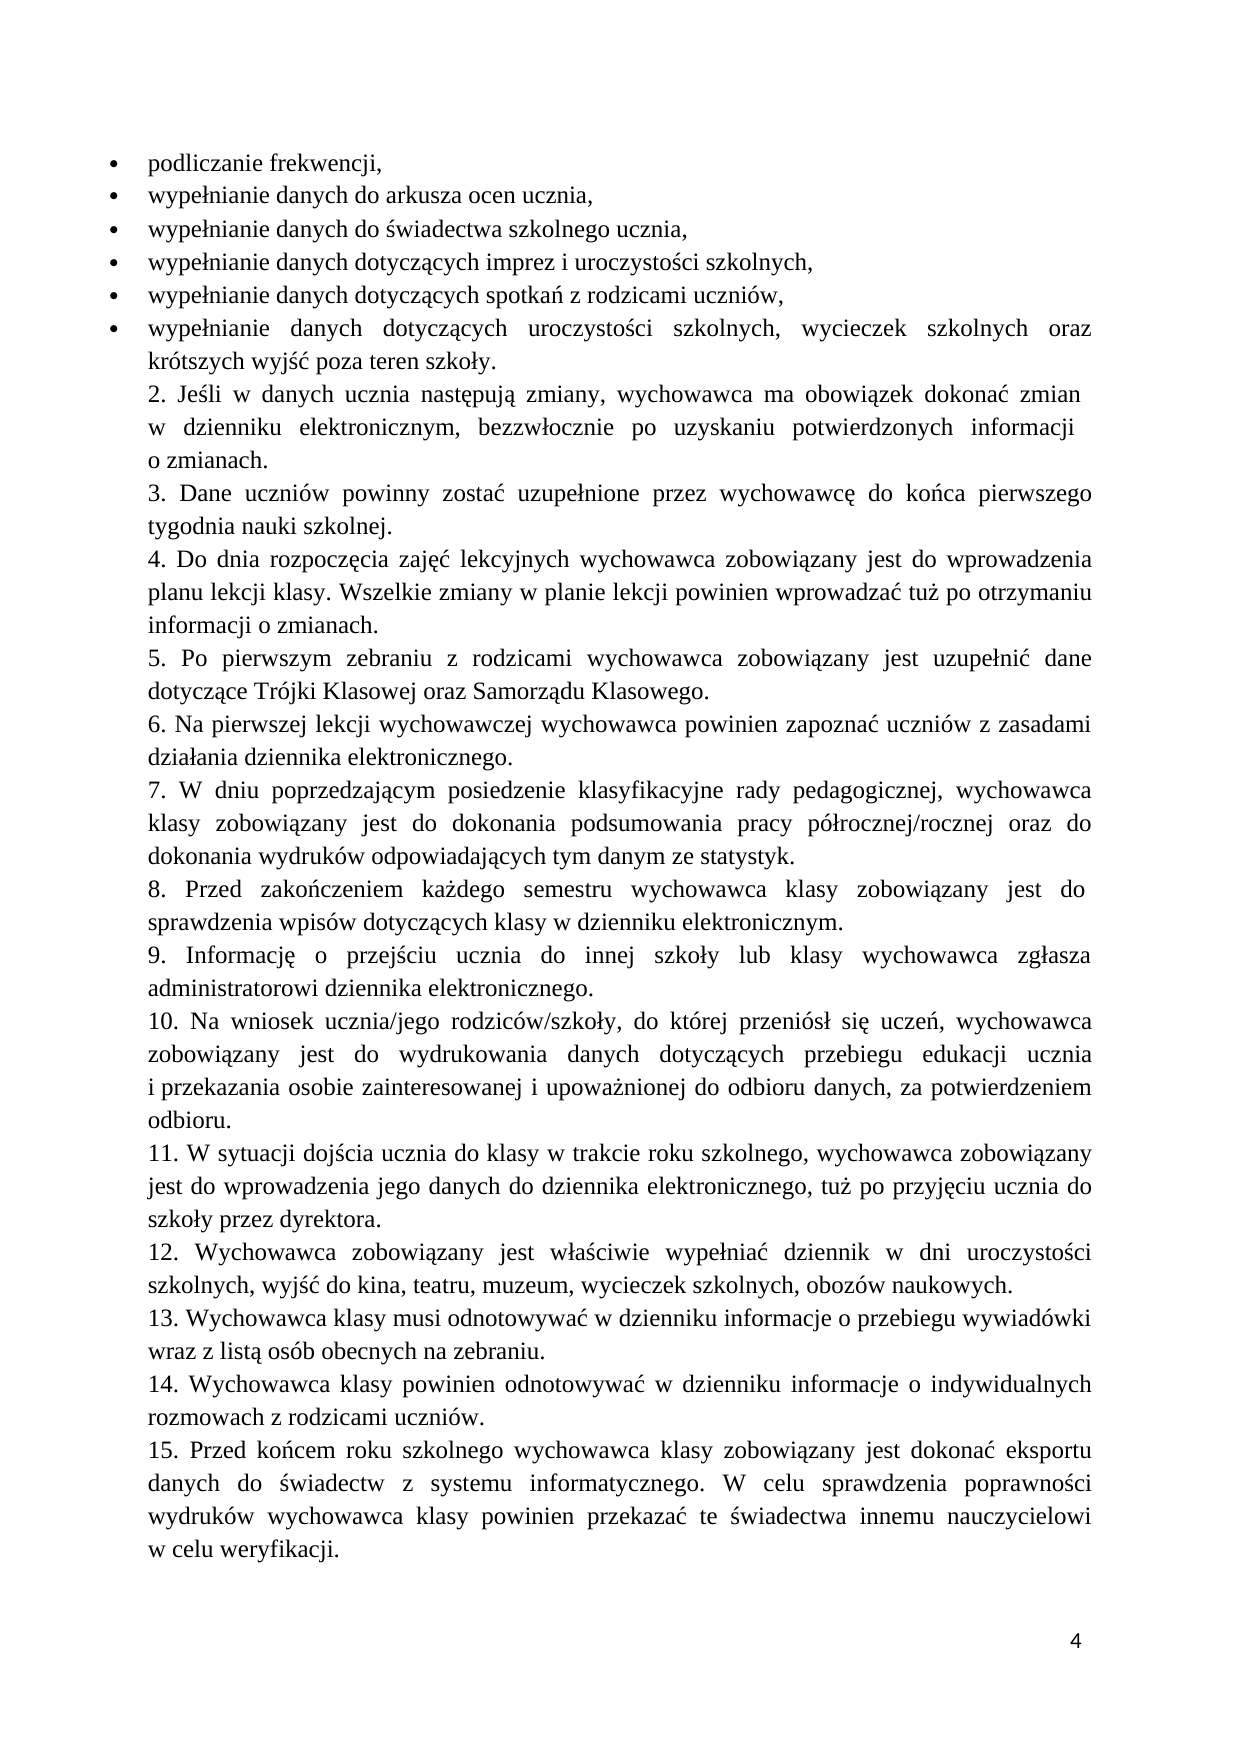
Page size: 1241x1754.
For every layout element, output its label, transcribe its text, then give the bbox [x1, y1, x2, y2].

list wypełnianie danych do świadectwa szkolnego ucznia, [110, 214, 1093, 242]
text 8. Przed zakończeniem każdego semestru wychowawca klasy zobowiązany jest do sprawdzenia wpisów dotyczących klasy w dzienniku elektronicznym. [148, 874, 1093, 936]
text 10. Na wniosek ucznia/jego rodziców/szkoły, do której przeniósł się uczeń, wychowawca zobowiązany jest do wydrukowania danych dotyczących przebiegu edukacji ucznia i przekazania osobie zainteresowanej i upoważnionej do odbioru danych, za potwierdzeniem odbioru. [148, 1006, 1093, 1134]
text 12. Wychowawca zobowiązany jest właściwie wypełniać dziennik w dni uroczystości szkolnych, wyjść do kina, teatru, muzeum, wycieczek szkolnych, obozów naukowych. [148, 1237, 1093, 1299]
text 15. Przed końcem roku szkolnego wychowawca klasy zobowiązany jest dokonać eksportu danych do świadectw z systemu informatycznego. W celu sprawdzenia poprawności wydruków wychowawca klasy powinien przekazać te świadectwa innemu nauczycielowi w celu weryfikacji. [148, 1435, 1093, 1563]
text 5. Po pierwszym zebraniu z rodzicami wychowawca zobowiązany jest uzupełnić dane dotyczące Trójki Klasowej oraz Samorządu Klasowego. [148, 643, 1093, 705]
text 13. Wychowawca klasy musi odnotowywać w dzienniku informacje o przebiegu wywiadówki wraz z listą osób obecnych na zebraniu. [148, 1303, 1093, 1365]
text 11. W sytuacji dojścia ucznia do klasy w trakcie roku szkolnego, wychowawca zobowiązany jest do wprowadzenia jego danych do dziennika elektronicznego, tuż po przyjęciu ucznia do szkoły przez dyrektora. [148, 1138, 1093, 1233]
list podliczanie frekwencji, [110, 148, 1093, 176]
text 3. Dane uczniów powinny zostać uzupełnione przez wychowawcę do końca pierwszego tygodnia nauki szkolnej. [148, 478, 1093, 539]
list wypełnianie danych dotyczących uroczystości szkolnych, wycieczek szkolnych oraz krótszych wyjść poza teren szkoły. [110, 313, 1093, 374]
text 6. Na pierwszej lekcji wychowawczej wychowawca powinien zapoznać uczniów z zasadami działania dziennika elektronicznego. [148, 709, 1093, 771]
text 14. Wychowawca klasy powinien odnotowywać w dzienniku informacje o indywidualnych rozmowach z rodzicami uczniów. [148, 1369, 1093, 1431]
text 7. W dniu poprzedzającym posiedzenie klasyfikacyjne rady pedagogicznej, wychowawca klasy zobowiązany jest do dokonania podsumowania pracy półrocznej/rocznej oraz do dokonania wydruków odpowiadających tym danym ze statystyk. [148, 775, 1093, 870]
text 4. Do dnia rozpoczęcia zajęć lekcyjnych wychowawca zobowiązany jest do wprowadzenia planu lekcji klasy. Wszelkie zmiany w planie lekcji powinien wprowadzać tuż po otrzymaniu informacji o zmianach. [148, 544, 1093, 639]
text 9. Informację o przejściu ucznia do innej szkoły lub klasy wychowawca zgłasza administratorowi dziennika elektronicznego. [148, 940, 1093, 1002]
text 2. Jeśli w danych ucznia następują zmiany, wychowawca ma obowiązek dokonać zmian w dzienniku elektronicznym, bezzwłocznie po uzyskaniu potwierdzonych informacji o zmianach. [148, 379, 1093, 473]
list wypełnianie danych do arkusza ocen ucznia, [110, 181, 1093, 209]
list wypełnianie danych dotyczących imprez i uroczystości szkolnych, [110, 247, 1093, 275]
list wypełnianie danych dotyczących spotkań z rodzicami uczniów, [110, 280, 1093, 308]
